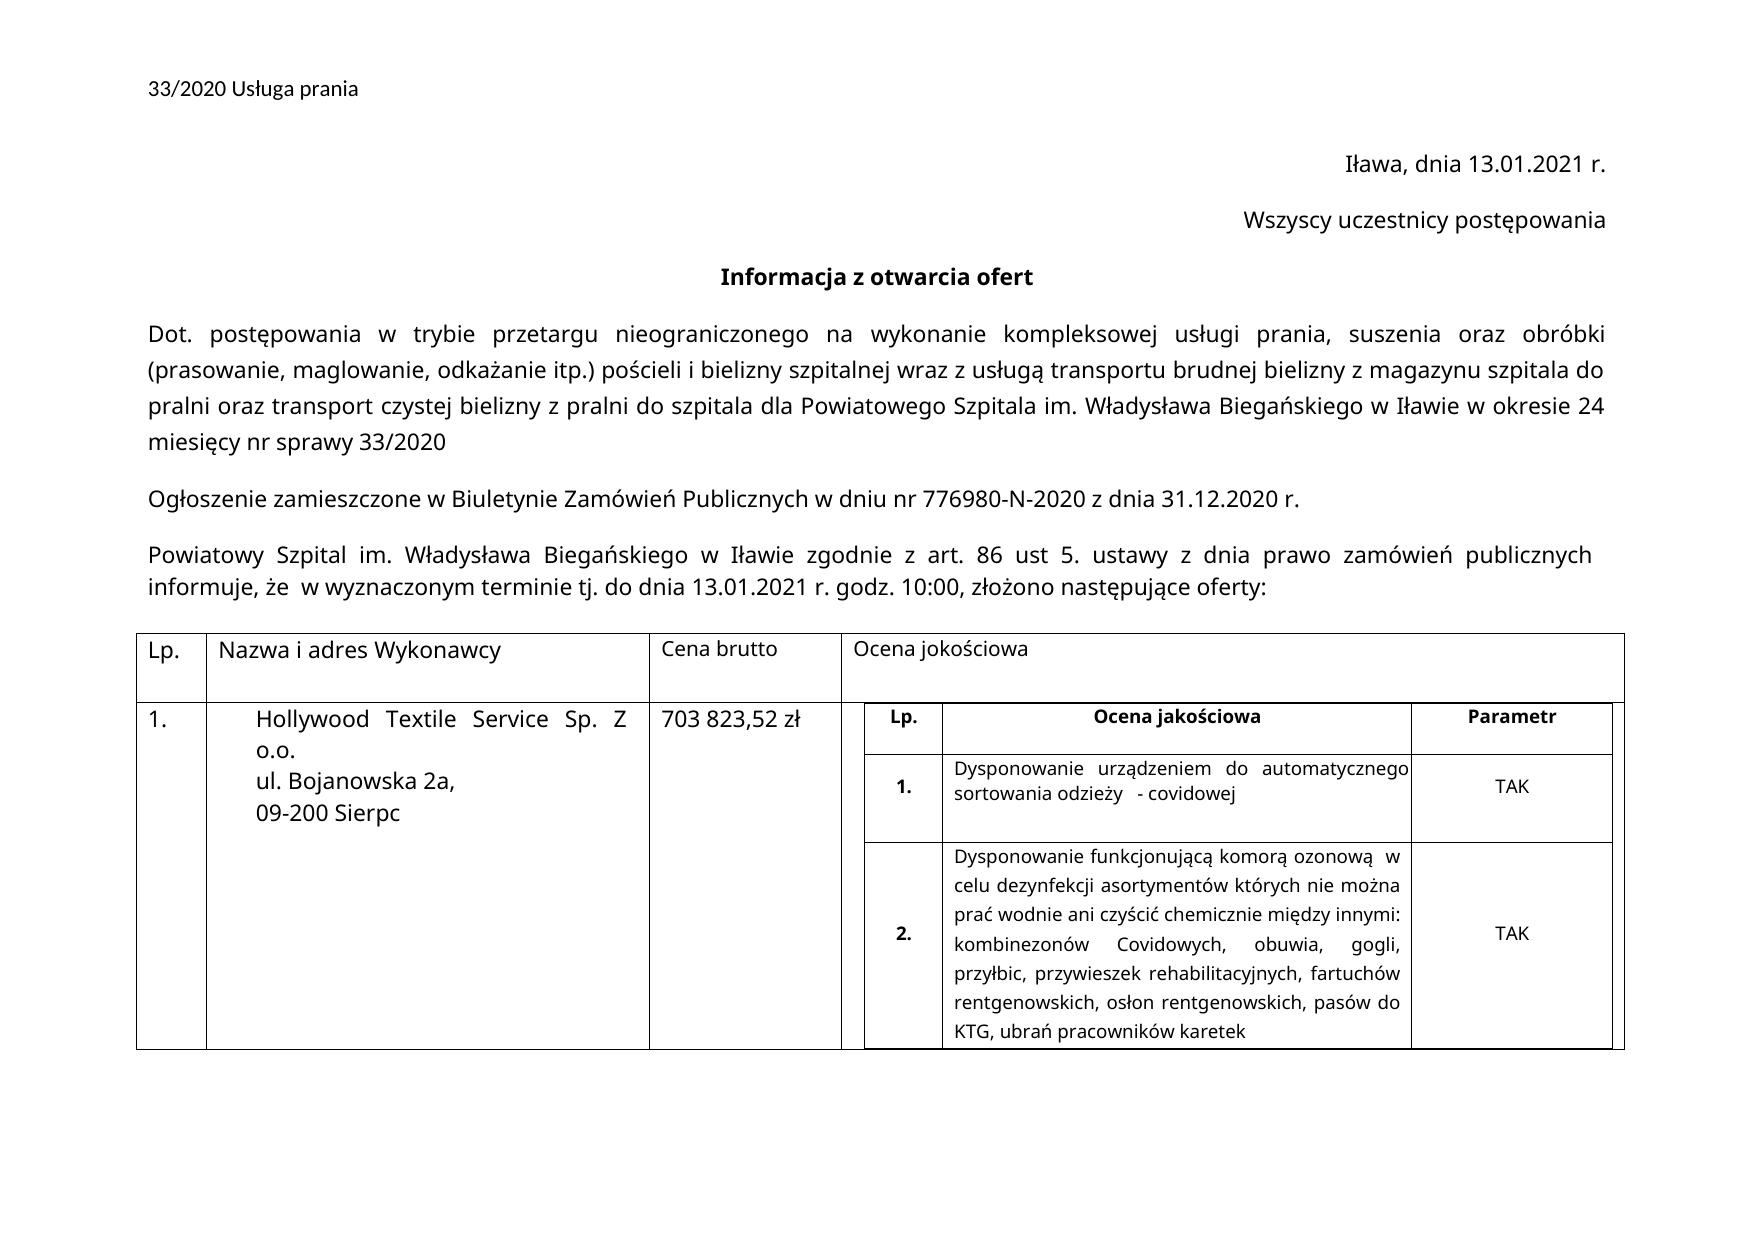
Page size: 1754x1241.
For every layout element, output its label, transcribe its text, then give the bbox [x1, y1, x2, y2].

table_cell 1. [137, 703, 206, 1049]
table_header Lp. [137, 634, 206, 702]
text Iława, dnia 13.01.2021 r. [148, 148, 1606, 179]
table_cell [842, 703, 864, 1049]
table_cell [943, 755, 1411, 842]
table_cell [1412, 755, 1612, 842]
table_cell [943, 843, 1411, 1048]
table_header Cena brutto [650, 634, 841, 702]
text Powiatowy Szpital im. Władysława Biegańskiego w Iławie zgodnie z art. 86 ust 5. ustawy z dnia prawo zamówień publicznych informuje, że w wyznaczonym terminie tj. do dnia 13.01.2021 r. godz. 10:00, złożono następujące oferty: [148, 539, 1595, 602]
table_header Nazwa i adres Wykonawcy [207, 634, 649, 702]
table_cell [207, 703, 649, 1049]
table_cell 703 823,52 zł [650, 703, 841, 1049]
table_cell [1613, 703, 1624, 1049]
table_cell [865, 843, 942, 1048]
table_cell [1412, 843, 1612, 1048]
text Dot. postępowania w trybie przetargu nieograniczonego na wykonanie kompleksowej usługi prania, suszenia oraz obróbki (prasowanie, maglowanie, odkażanie itp.) pościeli i bielizny szpitalnej wraz z usługą transportu brudnej bielizny z magazynu szpitala do pralni oraz transport czystej bielizny z pralni do szpitala dla Powiatowego Szpitala im. Władysława Biegańskiego w Iławie w okresie 24 miesięcy nr sprawy 33/2020 [148, 318, 1606, 457]
text Wszyscy uczestnicy postępowania [148, 204, 1606, 236]
table_cell [943, 704, 1411, 754]
table_cell [865, 704, 942, 754]
table_cell [1412, 704, 1612, 754]
table_cell [865, 755, 942, 842]
text Informacja z otwarcia ofert [148, 261, 1606, 292]
table_header Ocena jokościowa [842, 634, 1624, 702]
text Ogłoszenie zamieszczone w Biuletynie Zamówień Publicznych w dniu nr 776980-N-2020 z dnia 31.12.2020 r. [148, 483, 1606, 514]
